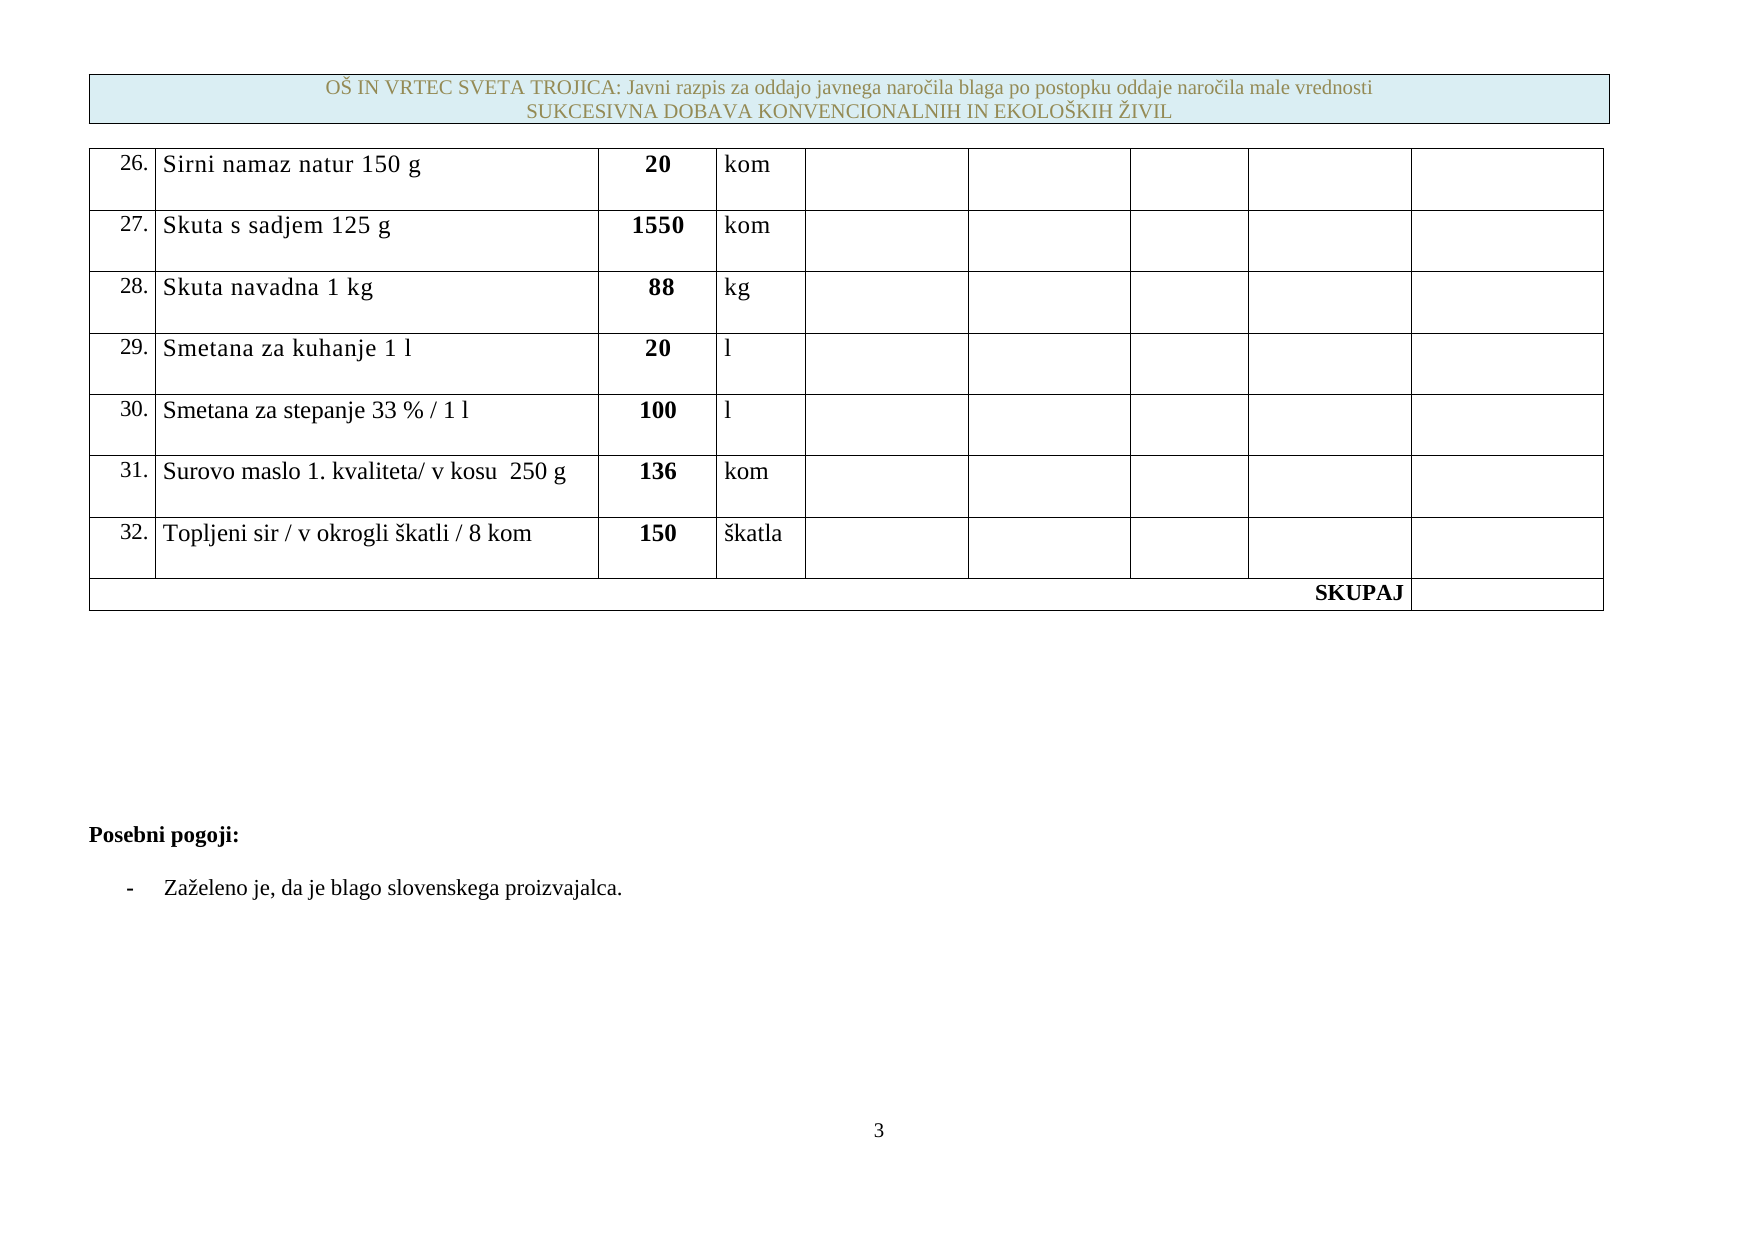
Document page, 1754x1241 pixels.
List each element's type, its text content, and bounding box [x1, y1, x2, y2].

table_cell [90, 334, 155, 394]
table_cell 150 [599, 518, 716, 578]
text Posebni pogoji: [89, 821, 1668, 848]
table_cell [969, 272, 1130, 332]
table_cell [806, 456, 968, 517]
table_cell kom [717, 149, 805, 209]
table_cell SKUPAJ [90, 579, 1411, 609]
table_cell [90, 211, 155, 271]
table_cell [969, 149, 1130, 209]
table_cell [90, 395, 155, 455]
table_cell [806, 334, 968, 394]
table_cell [1131, 272, 1248, 332]
table_cell [90, 149, 155, 209]
table_cell kom [717, 211, 805, 271]
table_cell [806, 211, 968, 271]
table_cell [1249, 518, 1411, 578]
table_cell l [717, 334, 805, 394]
table_cell Skuta navadna 1 kg [156, 272, 598, 332]
table_cell 100 [599, 395, 716, 455]
table_cell [1249, 456, 1411, 517]
table_cell [1249, 334, 1411, 394]
table_cell [806, 518, 968, 578]
table_cell 1550 [599, 211, 716, 271]
table_cell 88 [599, 272, 716, 332]
table_cell [1131, 211, 1248, 271]
table_cell [1249, 395, 1411, 455]
table_cell [1131, 456, 1248, 517]
table_cell Skuta s sadjem 125 g [156, 211, 598, 271]
table_cell [1412, 149, 1603, 209]
table_cell [1412, 518, 1603, 578]
table_cell Topljeni sir / v okrogli škatli / 8 kom [156, 518, 598, 578]
table_cell [806, 149, 968, 209]
table_cell [806, 395, 968, 455]
table_cell [969, 211, 1130, 271]
table_cell kom [717, 456, 805, 517]
table_cell [1412, 456, 1603, 517]
table_cell škatla [717, 518, 805, 578]
table_cell [969, 395, 1130, 455]
table_cell 20 [599, 149, 716, 209]
table_cell [969, 334, 1130, 394]
table_cell Smetana za kuhanje 1 l [156, 334, 598, 394]
table_cell 136 [599, 456, 716, 517]
table_cell [1131, 334, 1248, 394]
table_cell [1249, 149, 1411, 209]
table_cell [969, 456, 1130, 517]
table_cell [1412, 272, 1603, 332]
table_cell Surovo maslo 1. kvaliteta/ v kosu [156, 456, 598, 517]
table_cell [90, 518, 155, 578]
table_cell l [717, 395, 805, 455]
table_cell [806, 272, 968, 332]
table_cell [1412, 579, 1603, 609]
list Zaželeno je, da je blago slovenskega proizvajalca. [126, 874, 1668, 900]
table_cell kg [717, 272, 805, 332]
table_cell [1412, 211, 1603, 271]
table_cell [1412, 395, 1603, 455]
table_cell [90, 272, 155, 332]
table_cell Sirni namaz natur 150 g [156, 149, 598, 209]
table_cell [1131, 518, 1248, 578]
table_cell [1131, 149, 1248, 209]
table_cell [1249, 272, 1411, 332]
table_cell [90, 456, 155, 517]
table_cell [1131, 395, 1248, 455]
table_cell Smetana za stepanje 33 % / [156, 395, 598, 455]
table_cell 20 [599, 334, 716, 394]
table_cell [1249, 211, 1411, 271]
table_cell [969, 518, 1130, 578]
table_cell [1412, 334, 1603, 394]
